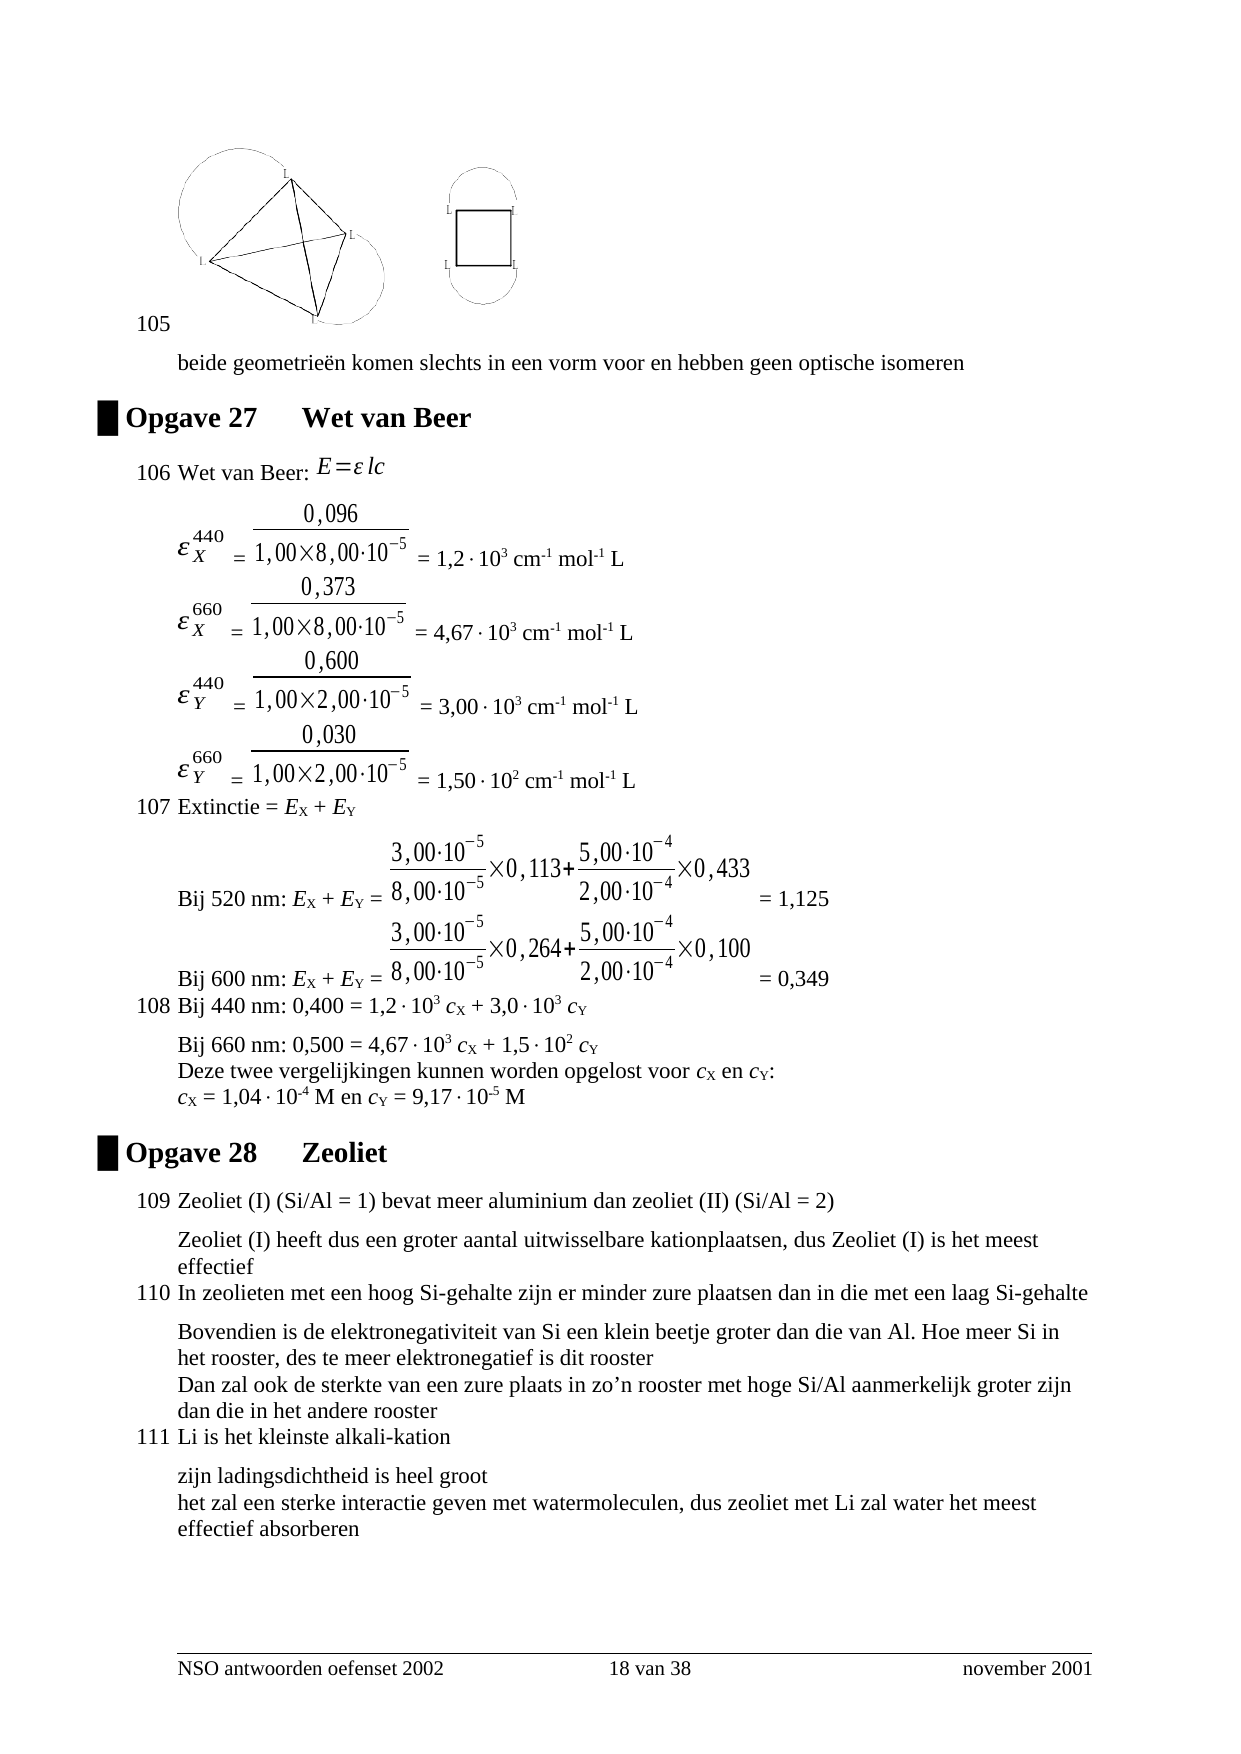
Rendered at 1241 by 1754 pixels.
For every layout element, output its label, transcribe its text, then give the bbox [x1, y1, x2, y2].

text Wet van Beer [177, 400, 1092, 434]
text Zeoliet (I) (Si/Al = 1) bevat meer aluminium dan zeoliet (II) (Si/Al = 2) [118, 1187, 1092, 1214]
text = = 1,50102 cm1 mol1 L [177, 719, 1092, 793]
list beide geometrieën komen slechts in een vorm voor en hebben geen optische isomeren [177, 349, 1092, 375]
text = = 4,67103 cm1 mol1 L [177, 572, 1092, 646]
text cX = 1,04104 M en cY = 9,17105 M [177, 1083, 1092, 1110]
text Bij 520 nm: EX + EY = = 1,125 [177, 832, 1092, 912]
text Wet van Beer: [118, 453, 1092, 486]
text Bij 440 nm: 0,400 = 1,2103 cX + 3,0103 cY [118, 992, 1092, 1018]
text Bij 660 nm: 0,500 = 4,67103 cX + 1,5102 cY [177, 1031, 1092, 1057]
text = = 1,2103 cm1 mol1 L [177, 498, 1092, 572]
text Bij 600 nm: EX + EY = = 0,349 [177, 912, 1092, 992]
text Extinctie = EX + EY [118, 793, 1092, 819]
text Deze twee vergelijkingen kunnen worden opgelost voor cX en cY: [177, 1057, 1092, 1083]
text Bovendien is de elektronegativiteit van Si een klein beetje groter dan die van Al. Hoe meer Si in het rooster, des te meer elektronegatief is dit rooster [177, 1318, 1092, 1371]
text Dan zal ook de sterkte van een zure plaats in zo’n rooster met hoge Si/Al aanmerkelijk groter zijn dan die in het andere rooster [177, 1371, 1092, 1423]
text In zeolieten met een hoog Si-gehalte zijn er minder zure plaatsen dan in die met een laag Si-gehalte [118, 1279, 1092, 1305]
list zijn ladingsdichtheid is heel groot [177, 1462, 1092, 1488]
text Li is het kleinste alkali-kation [118, 1423, 1092, 1450]
text Zeoliet [177, 1135, 1092, 1168]
text = = 3,00103 cm1 mol1 L [177, 646, 1092, 719]
list het zal een sterke interactie geven met watermoleculen, dus zeoliet met Li zal water het meest effectief absorberen [177, 1488, 1092, 1541]
text Zeoliet (I) heeft dus een groter aantal uitwisselbare kationplaatsen, dus Zeoliet (I) is het meest effectief [177, 1226, 1092, 1279]
